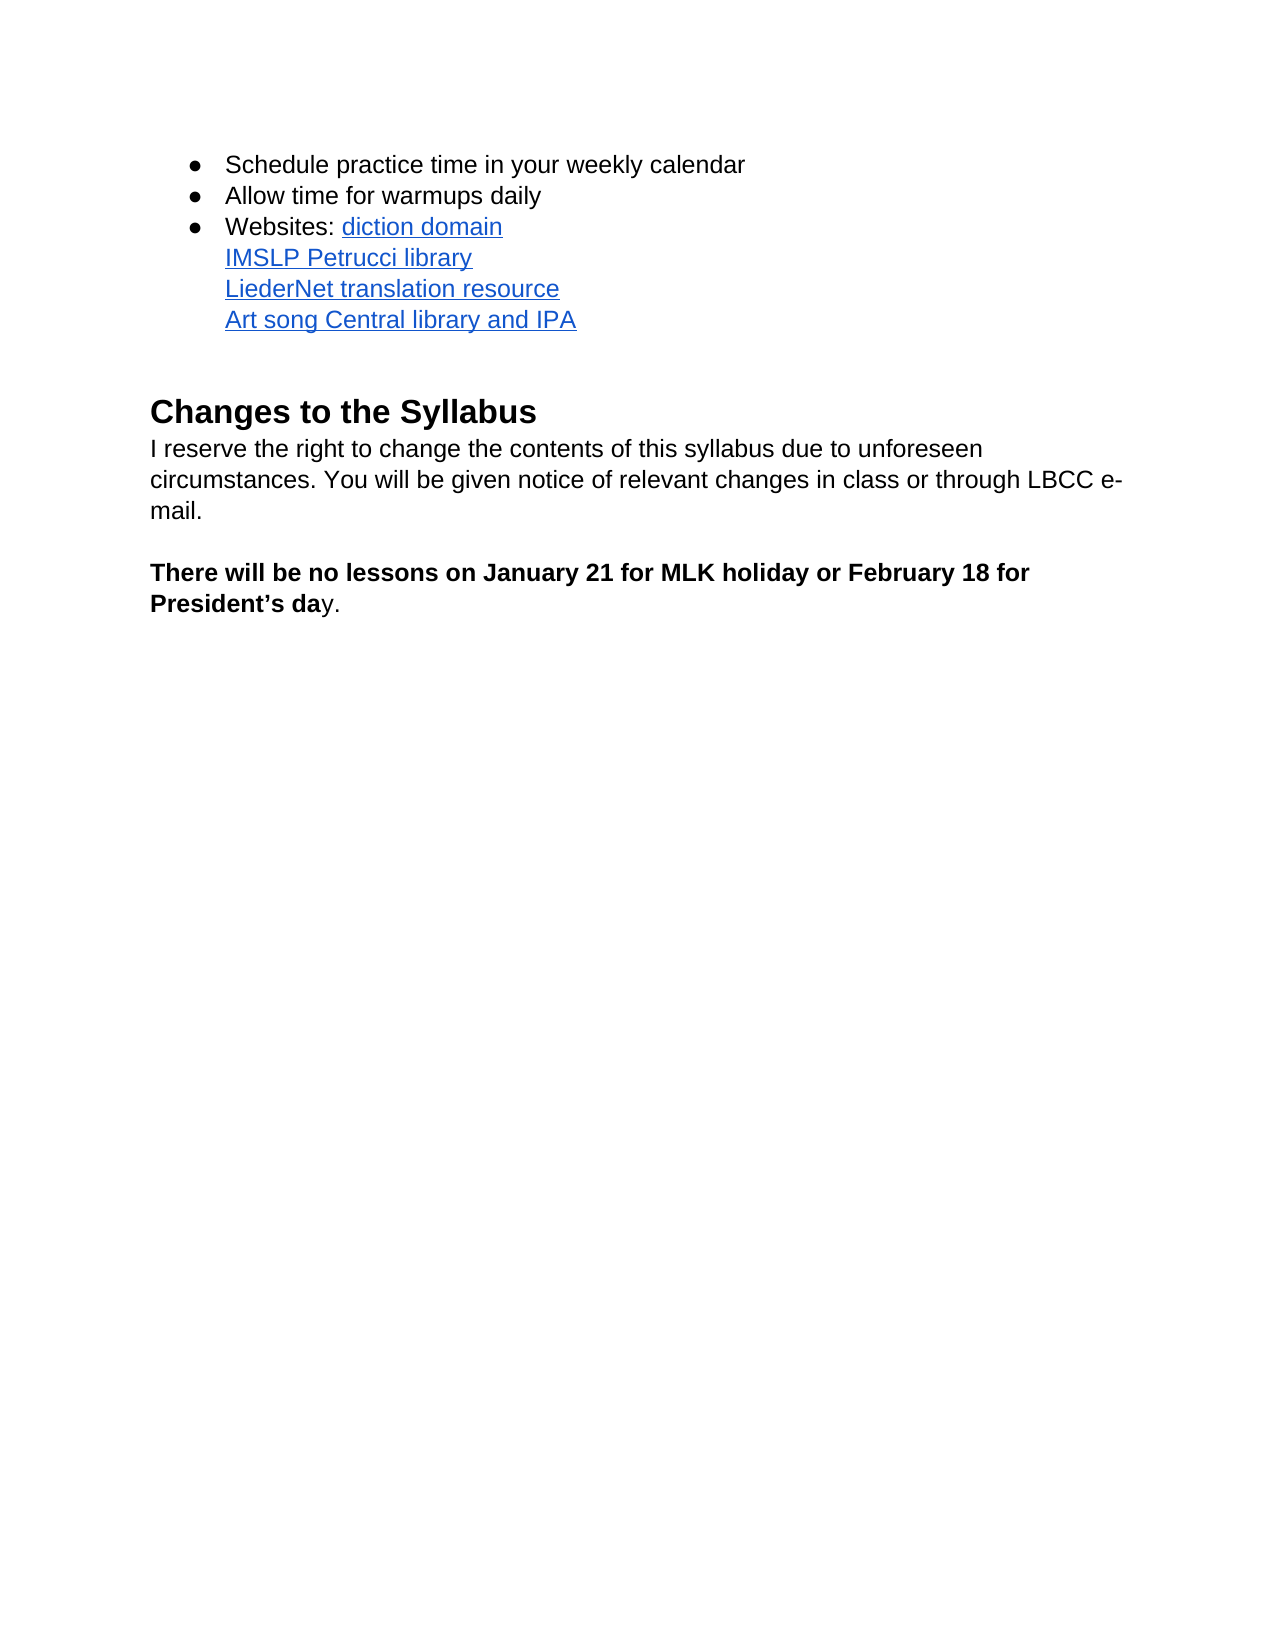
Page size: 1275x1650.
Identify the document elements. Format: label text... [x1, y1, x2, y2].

text Art song Central library and IPA [225, 305, 1125, 334]
text I reserve the right to change the contents of this syllabus due to unforeseen circumstances. You will be given notice of relevant changes in class or through LBCC e-mail. [150, 434, 1125, 524]
text LiederNet translation resource [225, 274, 1125, 303]
text IMSLP Petrucci library [225, 243, 1125, 272]
list Schedule practice time in your weekly calendar [187, 150, 1125, 179]
list Websites: diction domain [187, 212, 1125, 241]
list Allow time for warmups daily [187, 181, 1125, 210]
text There will be no lessons on January 21 for MLK holiday or February 18 for President’s day. [150, 558, 1125, 618]
subtitle Changes to the Syllabus [150, 392, 1125, 431]
